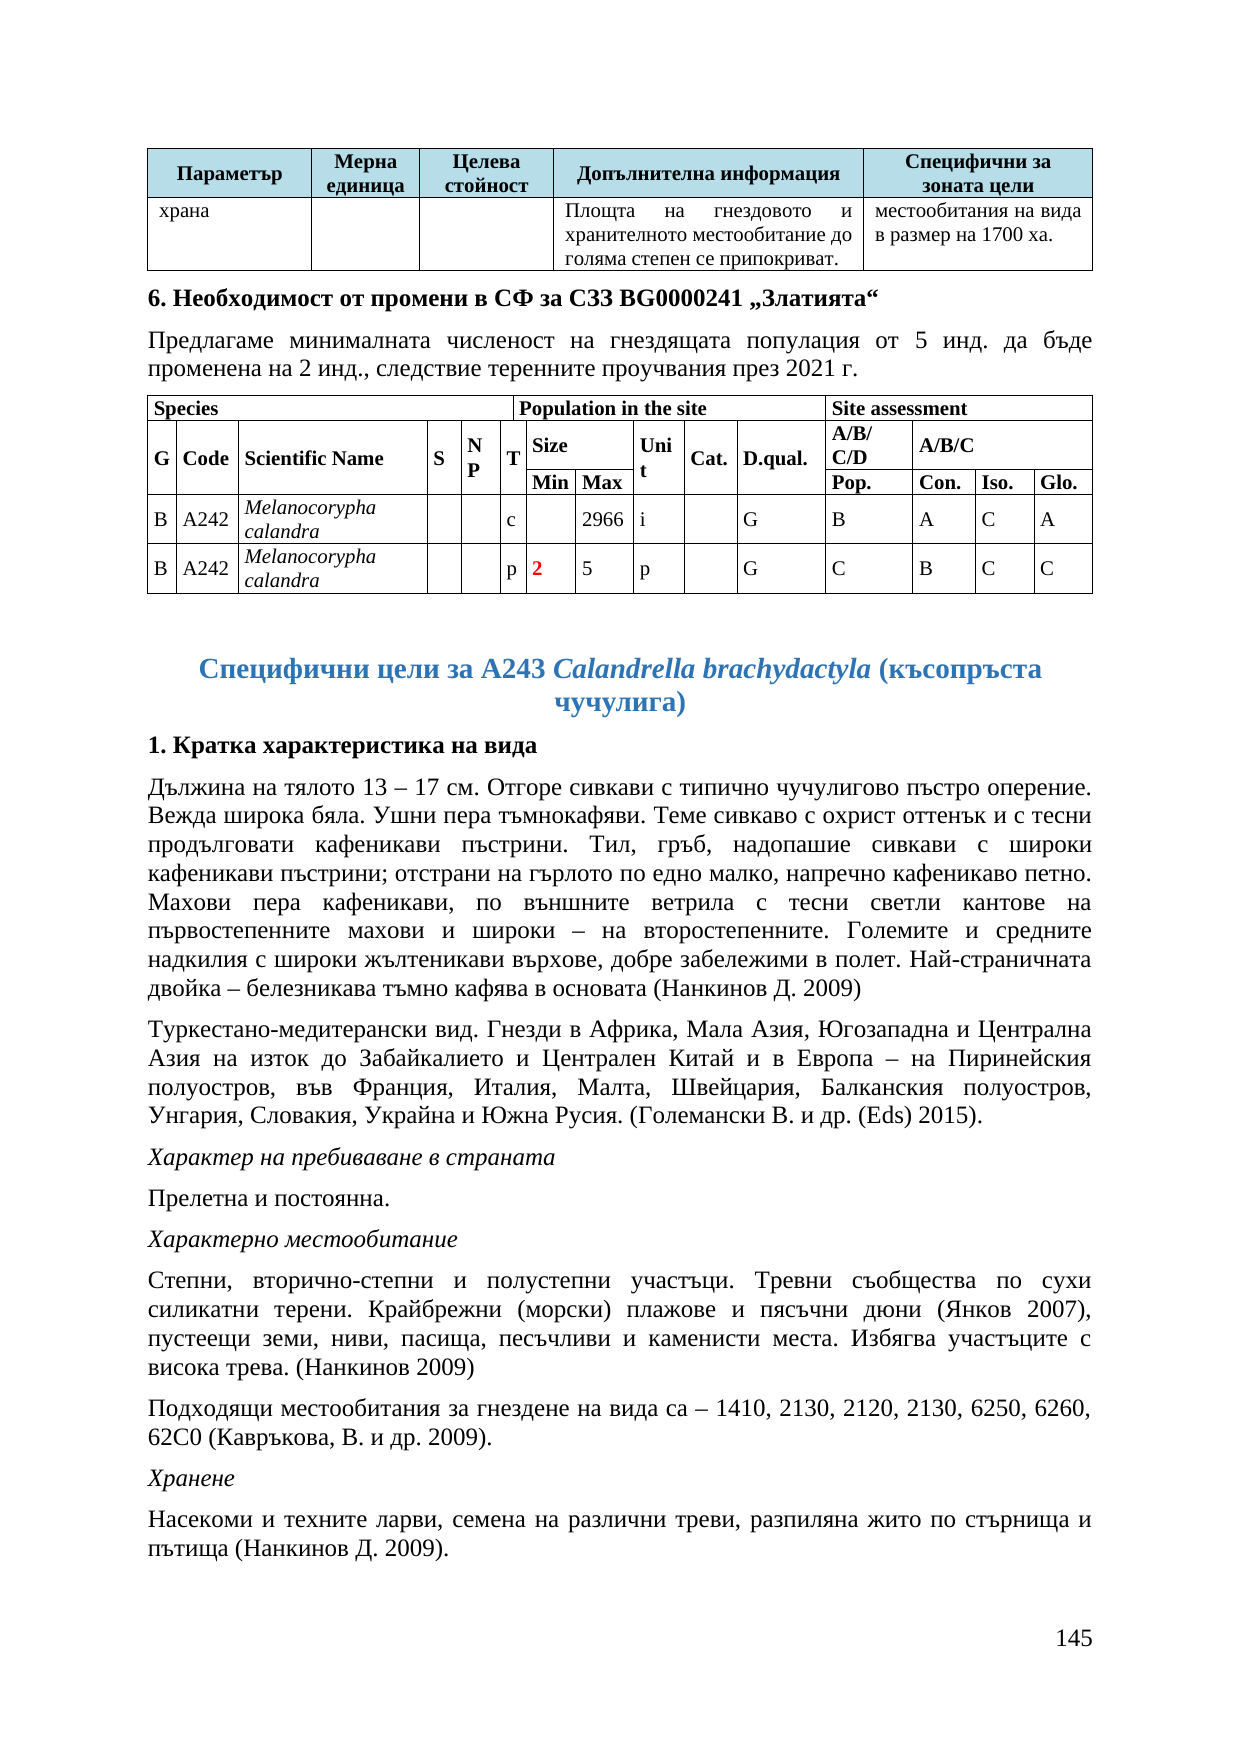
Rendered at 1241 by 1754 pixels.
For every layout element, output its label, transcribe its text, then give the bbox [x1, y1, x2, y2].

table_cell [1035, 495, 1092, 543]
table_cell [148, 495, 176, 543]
subtitle Специфични цели за A243 Calandrella brachydactyla (късопръста чучулига) [148, 651, 1093, 718]
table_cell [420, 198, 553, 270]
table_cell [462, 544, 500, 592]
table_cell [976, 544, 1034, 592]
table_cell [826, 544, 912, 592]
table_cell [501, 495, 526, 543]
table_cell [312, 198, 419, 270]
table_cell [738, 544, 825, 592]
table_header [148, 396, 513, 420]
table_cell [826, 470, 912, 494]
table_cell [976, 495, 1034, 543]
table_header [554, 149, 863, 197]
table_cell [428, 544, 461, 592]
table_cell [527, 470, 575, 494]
text Хранене [148, 1463, 1093, 1492]
text Характерно местообитание [148, 1224, 1093, 1253]
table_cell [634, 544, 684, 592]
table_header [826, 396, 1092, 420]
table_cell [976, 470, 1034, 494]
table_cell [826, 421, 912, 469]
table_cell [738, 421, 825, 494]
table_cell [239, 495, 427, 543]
text Туркестано-медитерански вид. Гнезди в Африка, Мала Азия, Югозападна и Централна Азия на изток до Забайкалието и Централен Китай и в Европа – на Пиринейския полуостров, във Франция, Италия, Малта, Швейцария, Балканския полуостров, Унгария, Словакия, Украйна и Южна Русия. (Големански В. и др. (Eds) 2015). [148, 1014, 1093, 1129]
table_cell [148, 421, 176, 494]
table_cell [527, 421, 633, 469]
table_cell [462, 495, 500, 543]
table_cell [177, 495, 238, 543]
text Предлагаме минималната численост на гнездящата популация от 5 инд. да бъде променена на 2 инд., следствие теренните проучвания през 2021 г. [148, 325, 1093, 382]
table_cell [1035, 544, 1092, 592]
text Дължина на тялото 13 – 17 см. Отгоре сивкави с типично чучулигово пъстро оперение. Вежда широка бяла. Ушни пера тъмнокафяви. Теме сивкаво с охрист оттенък и с тесни продълговати кафеникави пъстрини. Тил, гръб, надопашие сивкави с широки кафеникави пъстрини; отстрани на гърлото по едно малко, напречно кафеникаво петно. Махови пера кафеникави, по външните ветрила с тесни светли кантове на първостепенните махови и широки – на второстепенните. Големите и средните надкилия с широки жълтеникави върхове, добре забележими в полет. Най-страничната двойка – белезникава тъмно кафява в основата (Нанкинов Д. 2009) [148, 772, 1093, 1002]
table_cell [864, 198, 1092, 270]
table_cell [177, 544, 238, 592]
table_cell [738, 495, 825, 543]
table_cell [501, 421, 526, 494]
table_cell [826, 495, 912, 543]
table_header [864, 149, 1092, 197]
text 6. Необходимост от промени в СФ за СЗЗ BG0000241 „Златията“ [148, 283, 1093, 312]
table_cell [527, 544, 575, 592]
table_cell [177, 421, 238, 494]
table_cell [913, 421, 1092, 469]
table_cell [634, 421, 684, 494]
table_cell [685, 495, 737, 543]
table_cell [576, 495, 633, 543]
text Характер на пребиваване в страната [148, 1142, 1093, 1170]
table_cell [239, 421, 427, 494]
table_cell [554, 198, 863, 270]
text Подходящи местообитания за гнездене на вида са – 1410, 2130, 2120, 2130, 6250, 6260, 62С0 (Кавръкова, В. и др. 2009). [148, 1393, 1093, 1450]
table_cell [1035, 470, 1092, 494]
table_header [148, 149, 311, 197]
text Прелетна и постоянна. [148, 1183, 1093, 1212]
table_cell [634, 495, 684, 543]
text 1. Кратка характеристика на вида [148, 730, 1093, 759]
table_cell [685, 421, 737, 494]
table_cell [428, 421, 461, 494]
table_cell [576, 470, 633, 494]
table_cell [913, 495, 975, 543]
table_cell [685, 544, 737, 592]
text Насекоми и техните ларви, семена на различни треви, разпиляна жито по стърнища и пътища (Нанкинов Д. 2009). [148, 1504, 1093, 1562]
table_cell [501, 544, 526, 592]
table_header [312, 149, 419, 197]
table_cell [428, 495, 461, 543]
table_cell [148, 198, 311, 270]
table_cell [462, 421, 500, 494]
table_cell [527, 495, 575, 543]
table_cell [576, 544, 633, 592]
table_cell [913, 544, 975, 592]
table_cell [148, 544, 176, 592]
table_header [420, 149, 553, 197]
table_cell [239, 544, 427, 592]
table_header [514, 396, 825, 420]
text Степни, вторично-степни и полустепни участъци. Тревни съобщества по сухи силикатни терени. Крайбрежни (морски) плажове и пясъчни дюни (Янков 2007), пустеещи земи, ниви, пасища, песъчливи и каменисти места. Избягва участъците с висока трева. (Нанкинов 2009) [148, 1265, 1093, 1380]
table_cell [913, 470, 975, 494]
